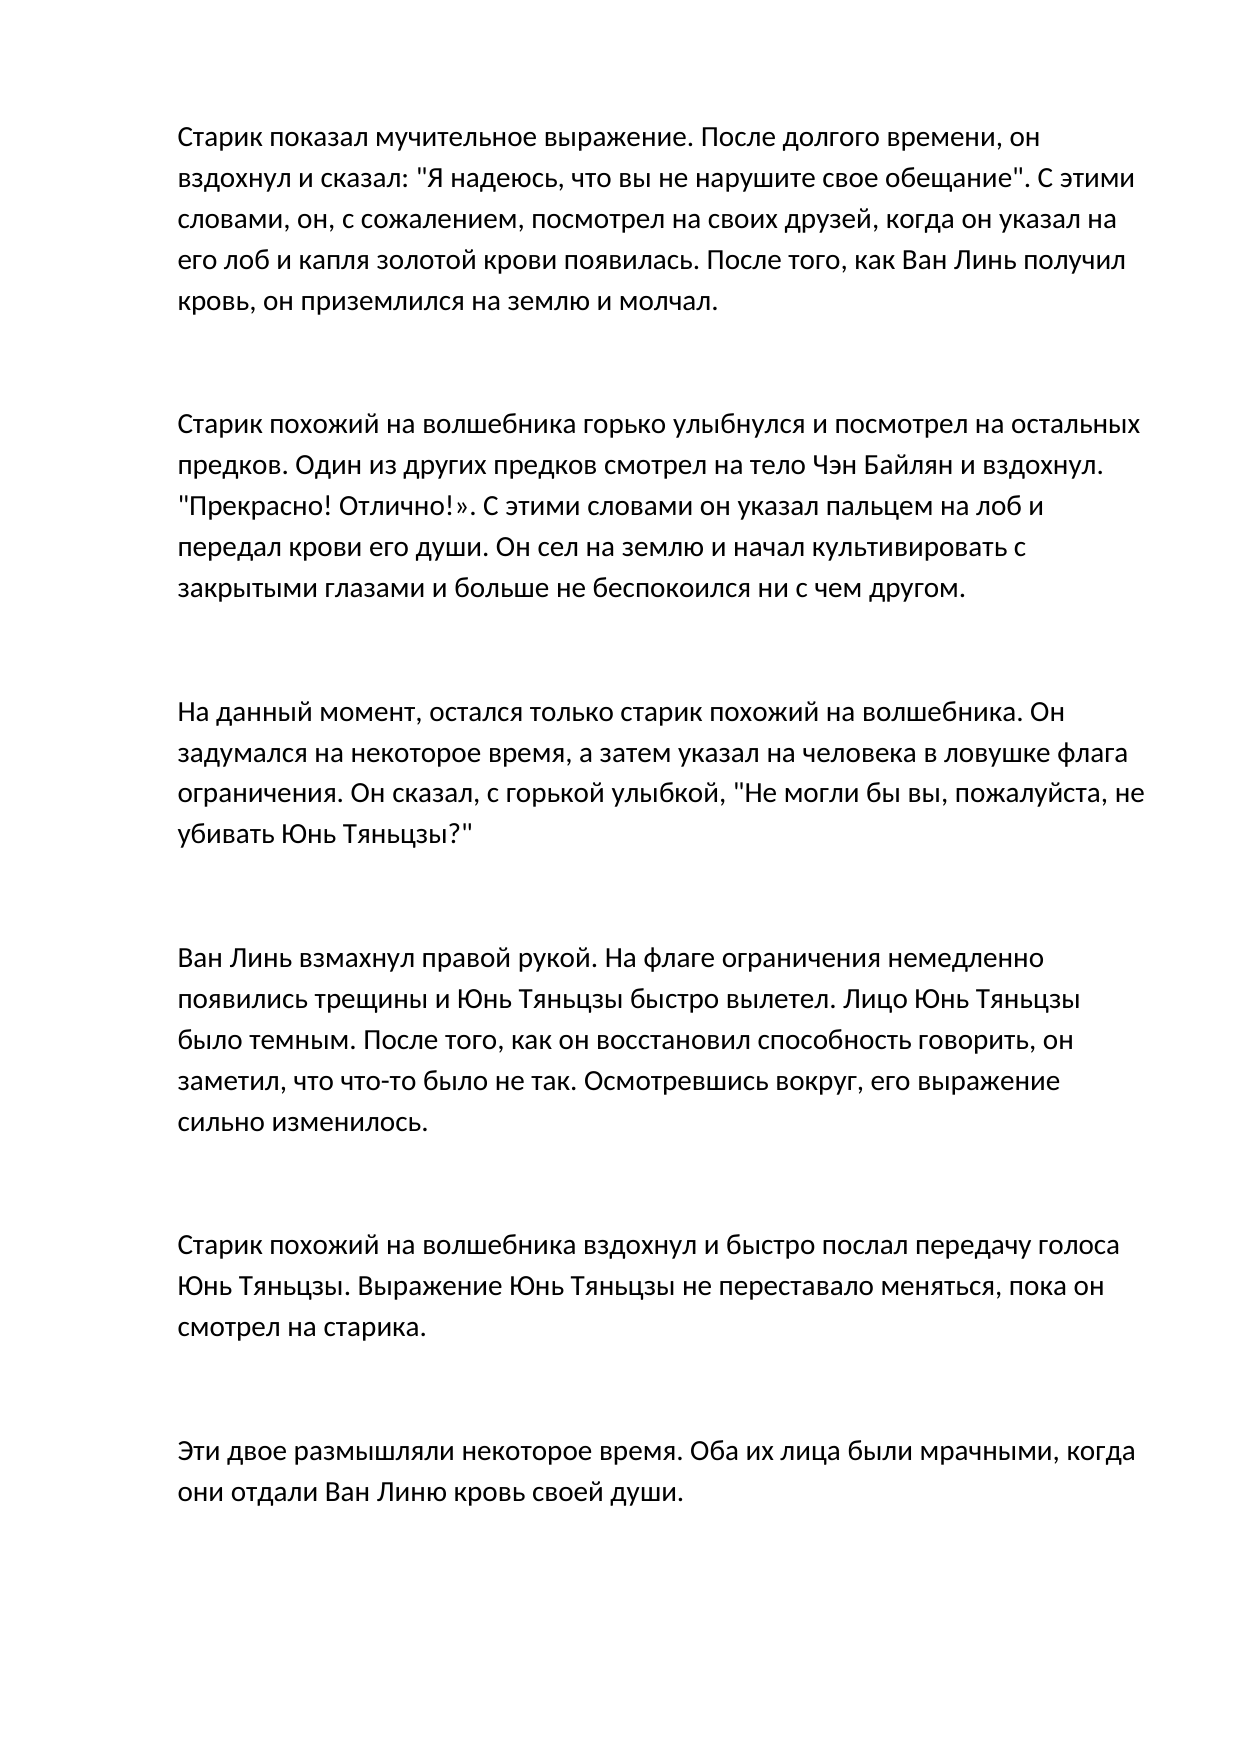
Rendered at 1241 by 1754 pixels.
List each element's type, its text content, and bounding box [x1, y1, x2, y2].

text Старик похожий на волшебника горько улыбнулся и посмотрел на остальных предков. Один из других предков смотрел на тело Чэн Байлян и вздохнул. "Прекрасно! Отлично!». С этими словами он указал пальцем на лоб и передал крови его души. Он сел на землю и начал культивировать с закрытыми глазами и больше не беспокоился ни с чем другом. [177, 405, 1152, 605]
text Старик похожий на волшебника вздохнул и быстро послал передачу голоса Юнь Тяньцзы. Выражение Юнь Тяньцзы не переставало меняться, пока он смотрел на старика. [177, 1226, 1152, 1344]
text На данный момент, остался только старик похожий на волшебника. Он задумался на некоторое время, а затем указал на человека в ловушке флага ограничения. Он сказал, с горькой улыбкой, "Не могли бы вы, пожалуйста, не убивать Юнь Тяньцзы?" [177, 693, 1152, 851]
text Старик показал мучительное выражение. После долгого времени, он вздохнул и сказал: "Я надеюсь, что вы не нарушите свое обещание". С этими словами, он, с сожалением, посмотрел на своих друзей, когда он указал на его лоб и капля золотой крови появилась. После того, как Ван Линь получил кровь, он приземлился на землю и молчал. [177, 118, 1152, 317]
text Эти двое размышляли некоторое время. Оба их лица были мрачными, когда они отдали Ван Линю кровь своей души. [177, 1432, 1152, 1508]
text Ван Линь взмахнул правой рукой. На флаге ограничения немедленно появились трещины и Юнь Тяньцзы быстро вылетел. Лицо Юнь Тяньцзы было темным. После того, как он восстановил способность говорить, он заметил, что что-то было не так. Осмотревшись вокруг, его выражение сильно изменилось. [177, 939, 1152, 1138]
